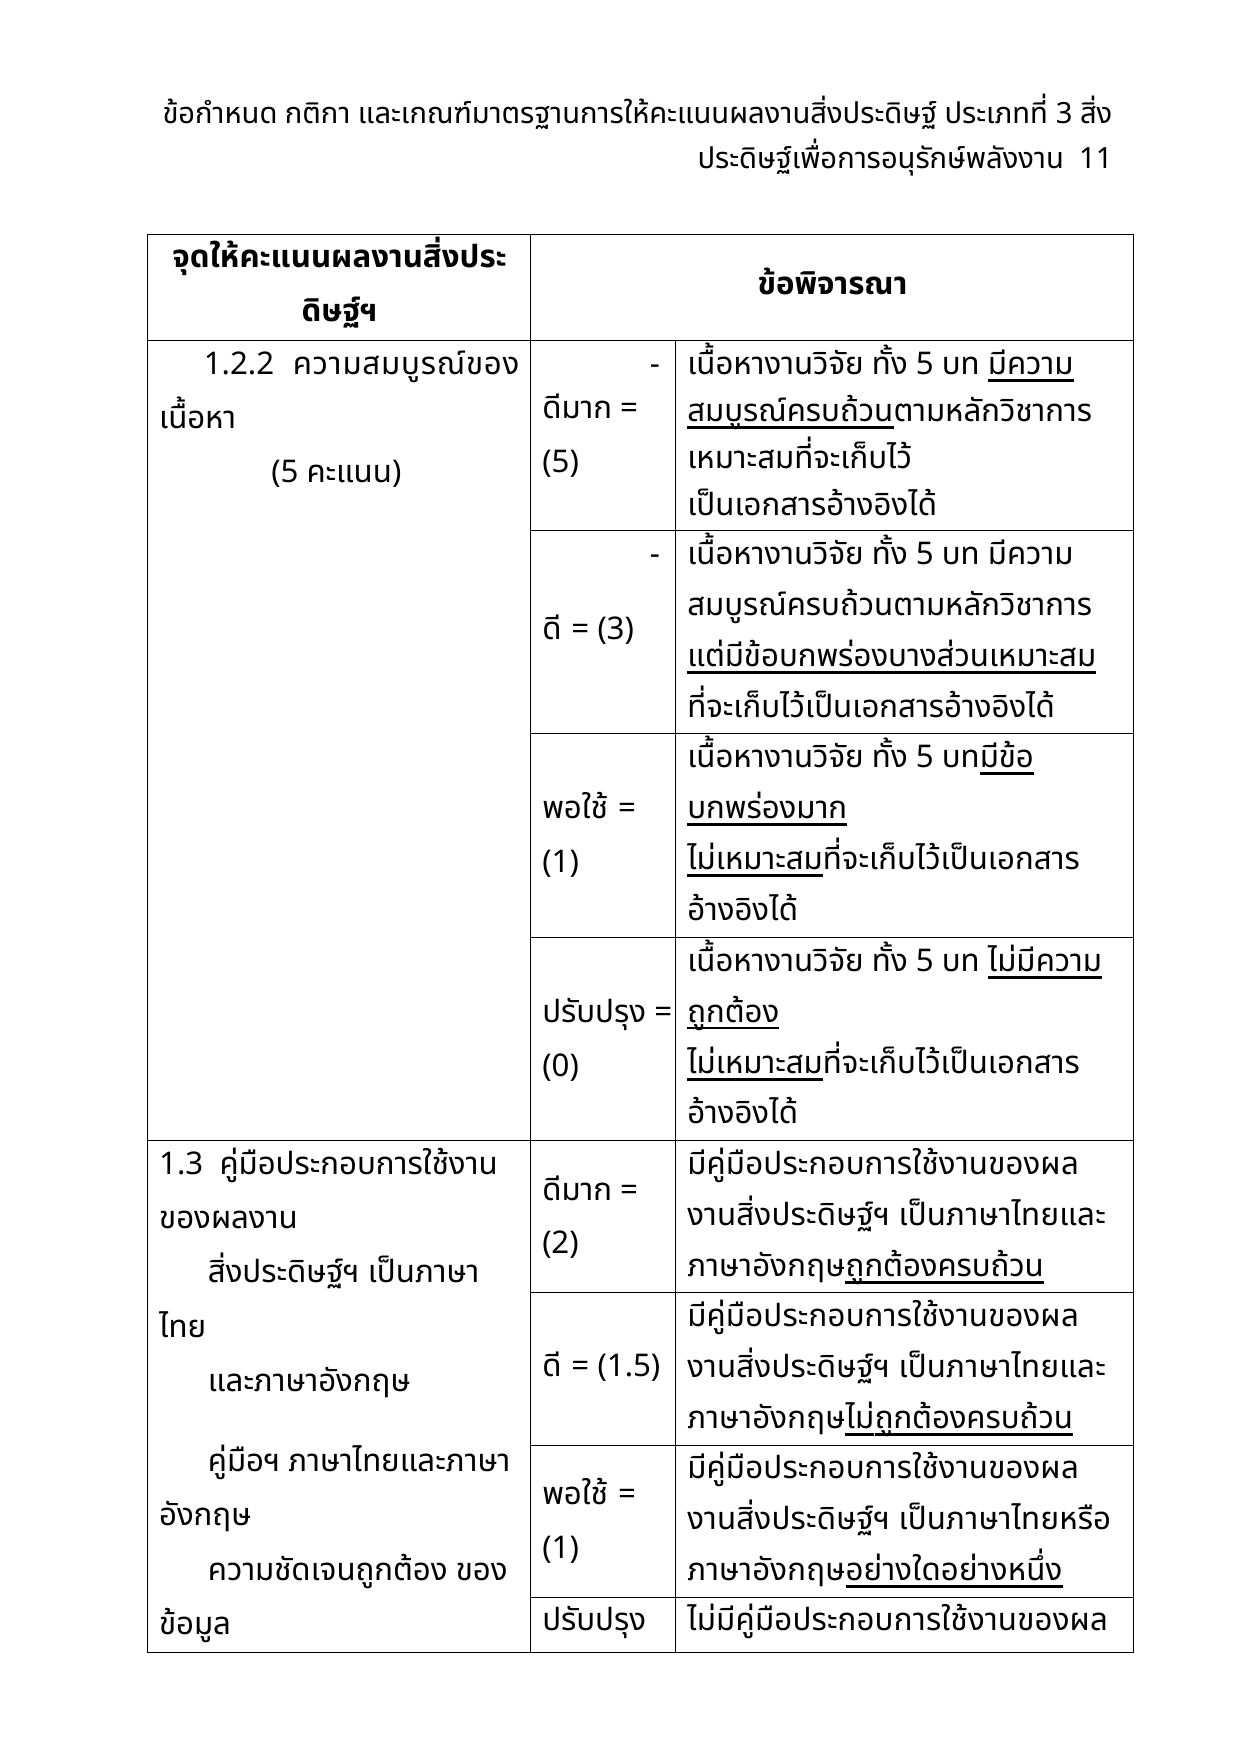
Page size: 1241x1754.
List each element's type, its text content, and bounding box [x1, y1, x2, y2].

table_cell 1.3 คู่มือประกอบการใช้งานของผลงาน สิ่งประดิษฐ์ฯ เป็นภาษาไทย และภาษาอังกฤษ คู่มือฯ ภาษาไทยและภาษาอังกฤษ ความชัดเจนถูกต้อง ของข้อมูล (2 คะแนน) [148, 1141, 530, 1652]
table_cell ปรับปรุง = (0) [531, 938, 675, 1140]
table_cell ดี = (1.5) [531, 1293, 675, 1444]
table_cell พอใช้ = (1) [531, 1446, 675, 1597]
table_cell เนื้อหางานวิจัย ทั้ง 5 บทมีข้อบกพร่องมาก ไม่เหมาะสมที่จะเก็บไว้เป็นเอกสารอ้างอิงได้ [676, 734, 1133, 937]
table_cell เนื้อหางานวิจัย ทั้ง 5 บท มีความสมบูรณ์ครบถ้วนตามหลักวิชาการ เหมาะสมที่จะเก็บไว้ เป็นเอกสารอ้างอิงได้ [676, 341, 1133, 530]
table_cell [676, 1598, 1133, 1652]
table_header จุดให้คะแนนผลงานสิ่งประดิษฐ์ฯ [148, 235, 530, 340]
table_cell มีคู่มือประกอบการใช้งานของผลงานสิ่งประดิษฐ์ฯ เป็นภาษาไทยและภาษาอังกฤษไม่ถูกต้องครบถ้วน [676, 1293, 1133, 1444]
table_cell ดีมาก = (5) [531, 341, 675, 530]
table_header ข้อพิจารณา [531, 235, 1133, 340]
table_cell ดีมาก = (2) [531, 1141, 675, 1292]
table_cell เนื้อหางานวิจัย ทั้ง 5 บท มีความสมบูรณ์ครบถ้วนตามหลักวิชาการ แต่มีข้อบกพร่องบางส่วนเหมาะสม ที่จะเก็บไว้เป็นเอกสารอ้างอิงได้ [676, 531, 1133, 733]
table_cell เนื้อหางานวิจัย ทั้ง 5 บท ไม่มีความถูกต้อง ไม่เหมาะสมที่จะเก็บไว้เป็นเอกสารอ้างอิงได้ [676, 938, 1133, 1140]
table_cell พอใช้ = (1) [531, 734, 675, 937]
table_cell 1.2.2 ความสมบูรณ์ของเนื้อหา (5 คะแนน) [148, 341, 530, 1140]
table_cell มีคู่มือประกอบการใช้งานของผลงานสิ่งประดิษฐ์ฯ เป็นภาษาไทยและภาษาอังกฤษถูกต้องครบถ้วน [676, 1141, 1133, 1292]
table_cell มีคู่มือประกอบการใช้งานของผลงานสิ่งประดิษฐ์ฯ เป็นภาษาไทยหรือภาษาอังกฤษอย่างใดอย่างหนึ่ง [676, 1446, 1133, 1597]
table_cell ปรับปรุง = (0) [531, 1598, 675, 1652]
table_cell ดี = (3) [531, 531, 675, 733]
